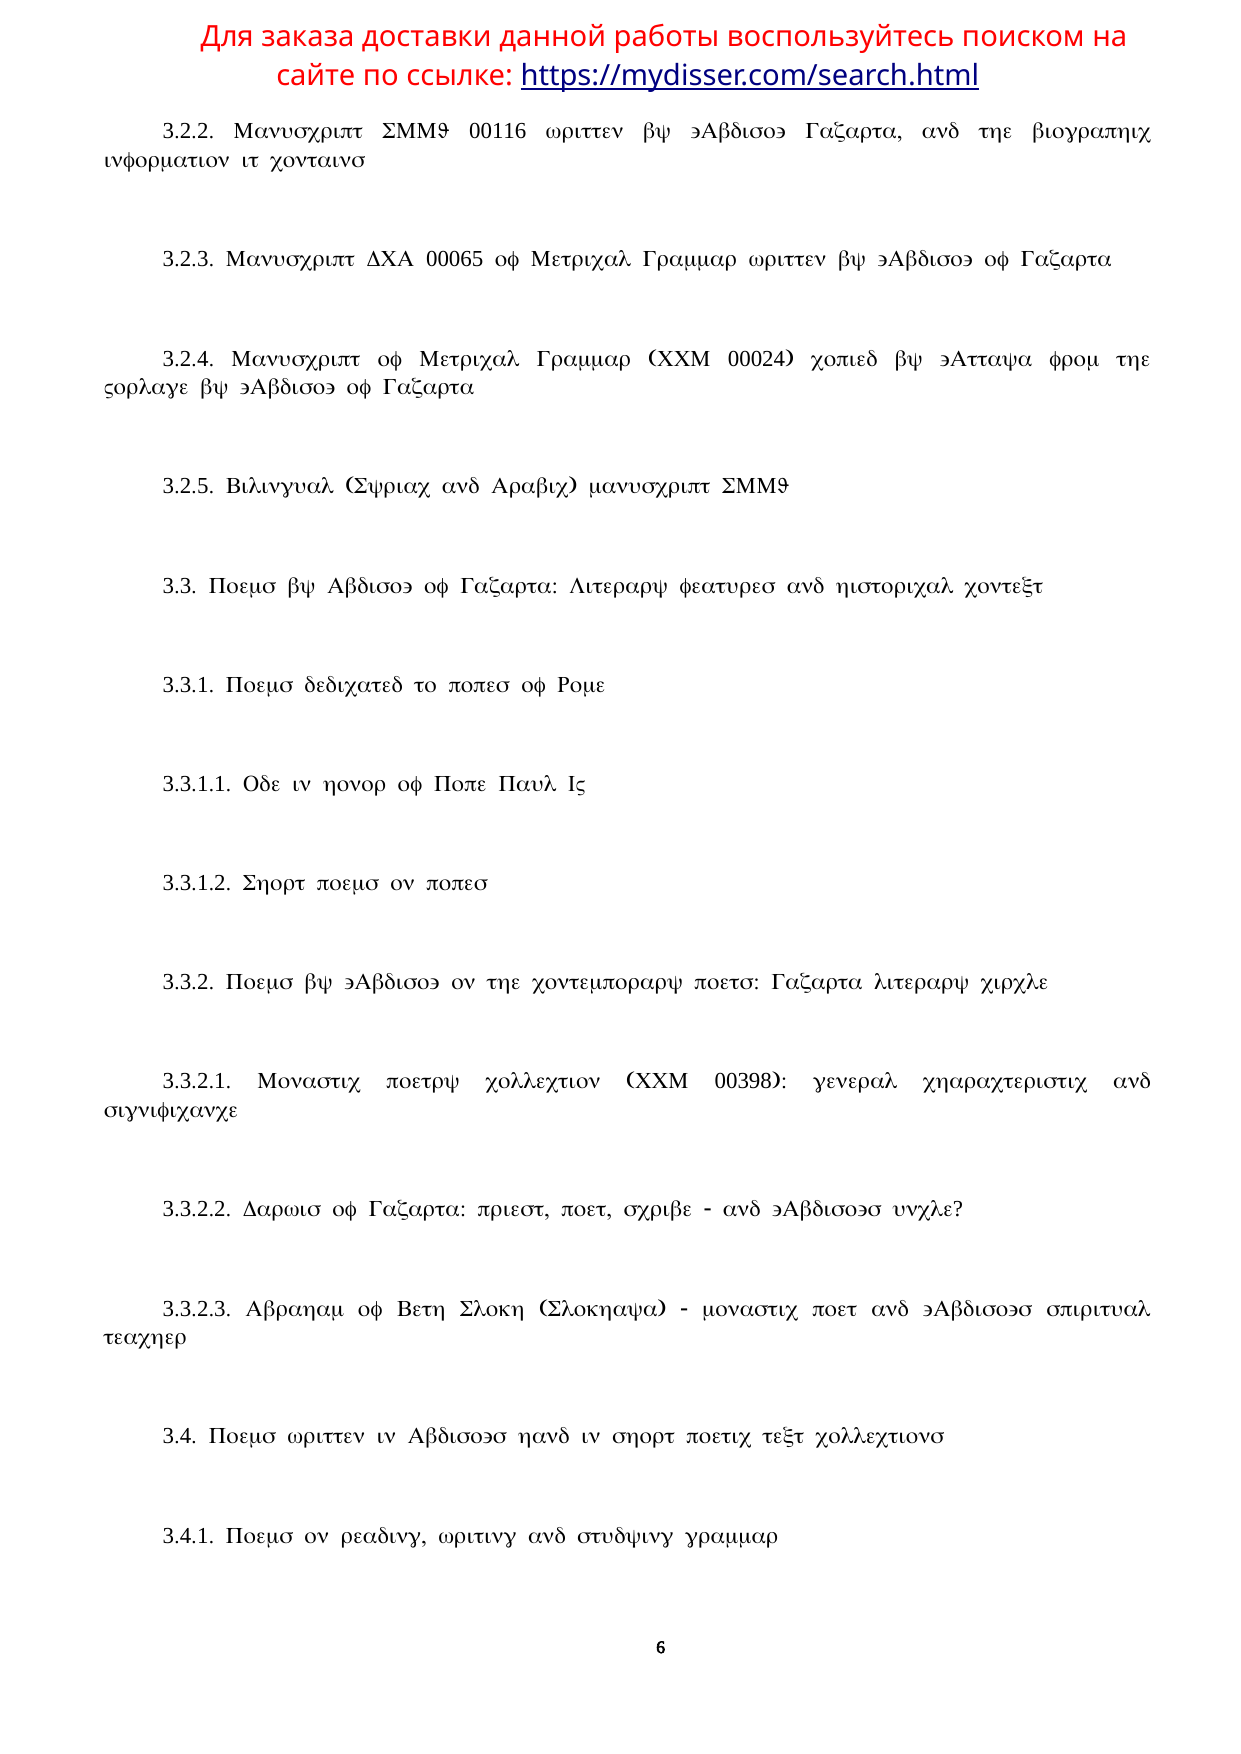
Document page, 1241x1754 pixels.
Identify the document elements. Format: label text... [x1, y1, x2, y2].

text 3.3.2.3. Abraham of Beth Slokh (Slokhaya) - monastic poet and 'Abdiso's spiritual teacher [103, 1292, 1152, 1349]
text 3.3.1. Poems dedicated to popes of Rome [103, 668, 1152, 697]
text 3.3.2.2. Darwis of Gazarta: priest, poet, scribe - and 'Abdiso's uncle? [103, 1193, 1152, 1222]
text 3.3.1.2. Short poems on popes [103, 867, 1152, 895]
text 3.2.4. Manuscript of Metrical Grammar (CCM 00024) copied by 'Attaya from the Vorlage by 'Abdiso' of Gazarta [103, 342, 1152, 399]
text 3.3. Poems by Abdiso' of Gazarta: Literary features and historical context [103, 569, 1152, 598]
text 3.3.2.1. Monastic poetry collection (CCM 00398): general characteristic and significance [103, 1065, 1152, 1122]
text 3.2.2. Manuscript SMMJ 00116 written by 'Abdiso' Gazarta, and the biographic information it contains [103, 115, 1152, 172]
text 3.4.1. Poems on reading, writing and studying grammar [103, 1519, 1152, 1548]
text 3.3.1.1. Ode in honor of Pope Paul IV [103, 767, 1152, 796]
text 3.2.3. Manuscript DCA 00065 of Metrical Grammar written by 'Abdiso' of Gazarta [103, 243, 1152, 272]
text 3.3.2. Poems by 'Abdiso' on the contemporary poets: Gazarta literary circle [103, 966, 1152, 994]
text 3.2.5. Bilingual (Syriac and Arabic) manuscript SMMJ [103, 470, 1152, 499]
text 3.4. Poems written in Abdiso's hand in short poetic text collections [103, 1420, 1152, 1449]
